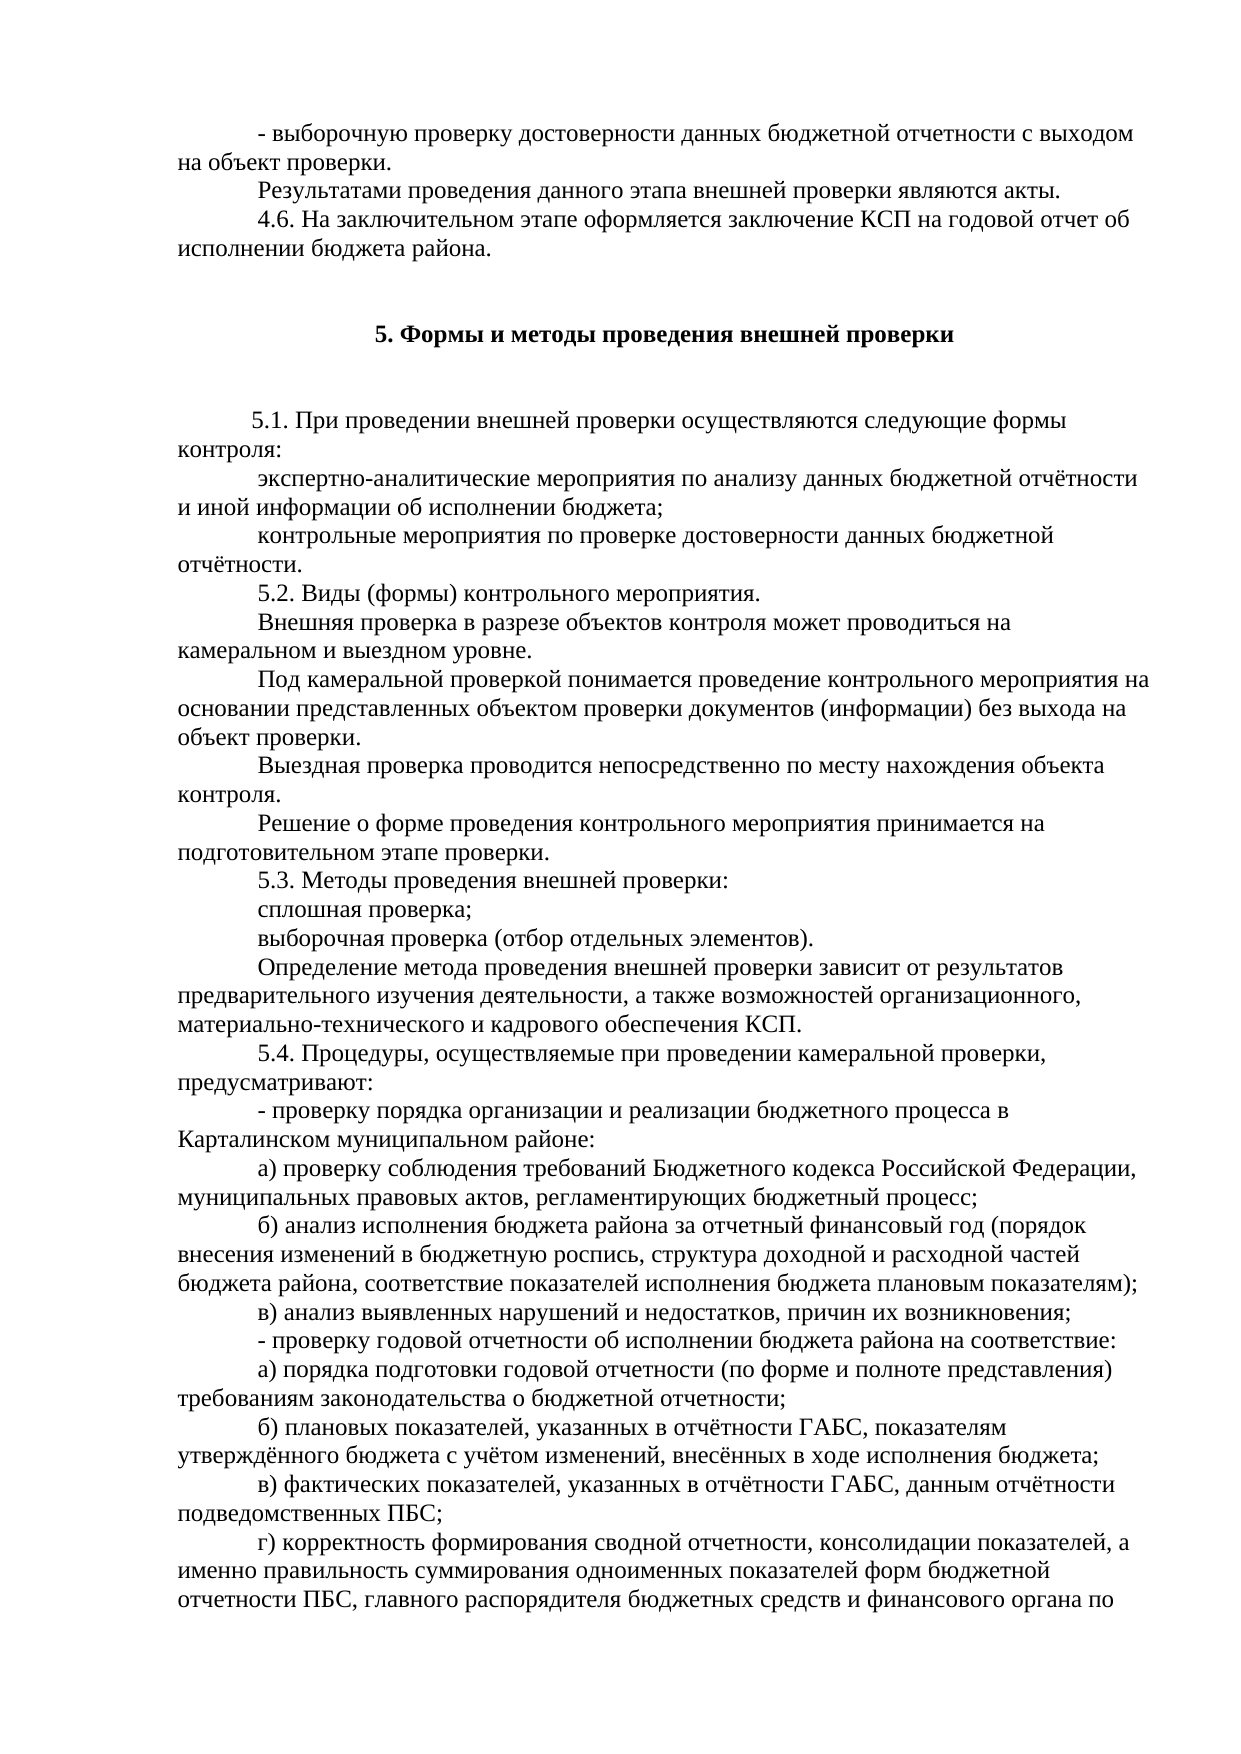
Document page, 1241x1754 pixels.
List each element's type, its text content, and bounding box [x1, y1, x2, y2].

text - проверку порядка организации и реализации бюджетного процесса в Карталинском муниципальном районе: [177, 1096, 1152, 1153]
text контрольные мероприятия по проверке достоверности данных бюджетной отчётности. [177, 521, 1152, 578]
text выборочная проверка (отбор отдельных элементов). [177, 923, 1152, 952]
text 5.1. При проведении внешней проверки осуществляются следующие формы контроля: [177, 406, 1152, 463]
text б) анализ исполнения бюджета района за отчетный финансовый год (порядок внесения изменений в бюджетную роспись, структура доходной и расходной частей бюджета района, соответствие показателей исполнения бюджета плановым показателям); [177, 1211, 1152, 1297]
text - проверку годовой отчетности об исполнении бюджета района на соответствие: [177, 1326, 1152, 1354]
text 5.4. Процедуры, осуществляемые при проведении камеральной проверки, предусматривают: [177, 1038, 1152, 1096]
text - выборочную проверку достоверности данных бюджетной отчетности с выходом на объект проверки. [177, 118, 1152, 176]
text 5.3. Методы проведения внешней проверки: [177, 866, 1152, 894]
text Определение метода проведения внешней проверки зависит от результатов предварительного изучения деятельности, а также возможностей организационного, материально-технического и кадрового обеспечения КСП. [177, 952, 1152, 1038]
text а) проверку соблюдения требований Бюджетного кодекса Российской Федерации, муниципальных правовых актов, регламентирующих бюджетный процесс; [177, 1153, 1152, 1211]
text а) порядка подготовки годовой отчетности (по форме и полноте представления) требованиям законодательства о бюджетной отчетности; [177, 1354, 1152, 1412]
text сплошная проверка; [177, 894, 1152, 923]
text 5. Формы и методы проведения внешней проверки [177, 319, 1152, 348]
text Результатами проведения данного этапа внешней проверки являются акты. [177, 176, 1152, 204]
text Под камеральной проверкой понимается проведение контрольного мероприятия на основании представленных объектом проверки документов (информации) без выхода на объект проверки. [177, 664, 1152, 751]
text 5.2. Виды (формы) контрольного мероприятия. [177, 578, 1152, 607]
text Решение о форме проведения контрольного мероприятия принимается на подготовительном этапе проверки. [177, 808, 1152, 866]
text 4.6. На заключительном этапе оформляется заключение КСП на годовой отчет об исполнении бюджета района. [177, 204, 1152, 262]
text в) фактических показателей, указанных в отчётности ГАБС, данным отчётности подведомственных ПБС; [177, 1469, 1152, 1527]
text Выездная проверка проводится непосредственно по месту нахождения объекта контроля. [177, 751, 1152, 808]
text Внешняя проверка в разрезе объектов контроля может проводиться на камеральном и выездном уровне. [177, 607, 1152, 664]
text б) плановых показателей, указанных в отчётности ГАБС, показателям утверждённого бюджета с учётом изменений, внесённых в ходе исполнения бюджета; [177, 1412, 1152, 1469]
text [177, 1527, 1152, 1613]
text в) анализ выявленных нарушений и недостатков, причин их возникновения; [177, 1297, 1152, 1326]
text экспертно-аналитические мероприятия по анализу данных бюджетной отчётности и иной информации об исполнении бюджета; [177, 463, 1152, 521]
